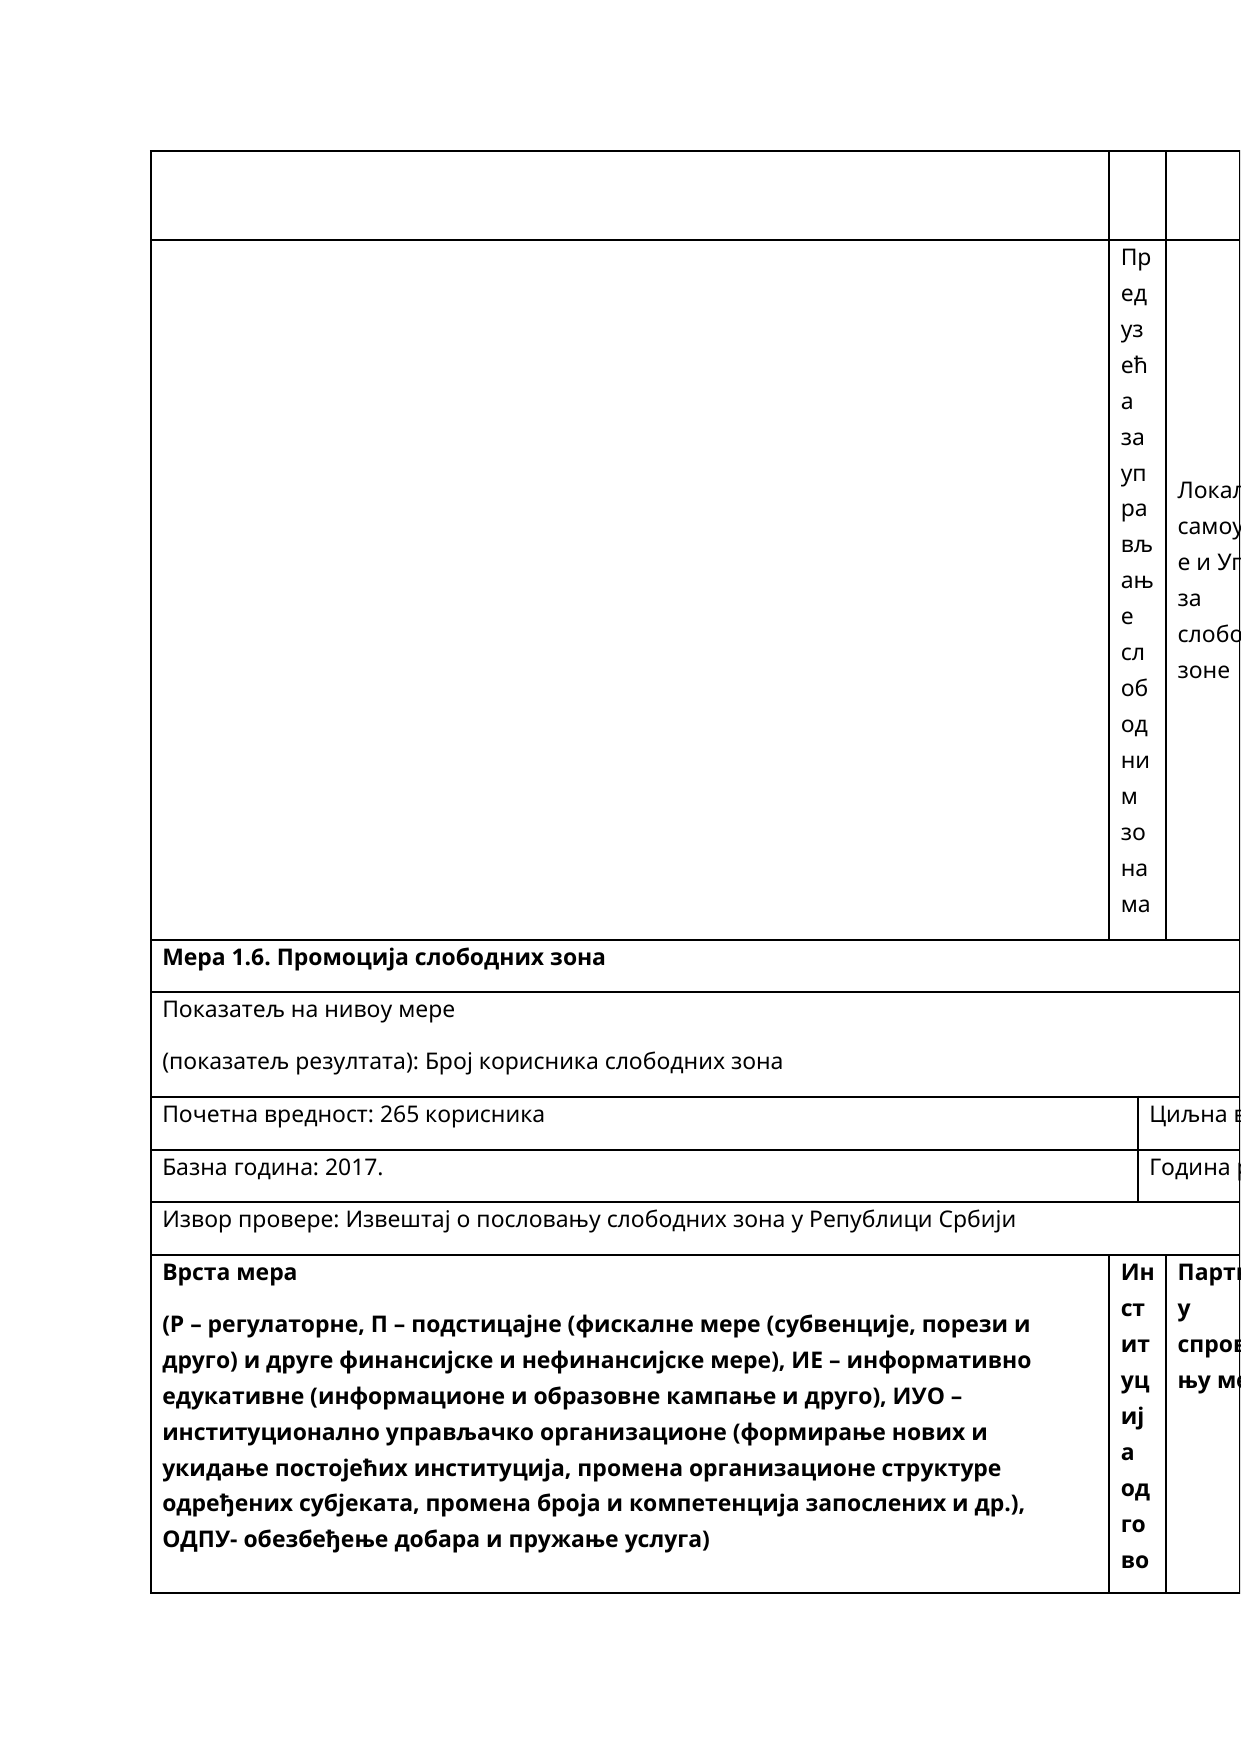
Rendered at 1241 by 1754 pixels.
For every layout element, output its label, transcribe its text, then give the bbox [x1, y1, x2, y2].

table_cell Локалне самоуправе и Управа за слободне зоне [1167, 241, 1239, 938]
table_cell Извор провере: Извештај о пословању слободних зона у Републици Србији [152, 1203, 1239, 1254]
table_cell Циљна вредност: 340 корисника [1139, 1098, 1239, 1148]
table_cell Институција одговорна за спровођење мере [1110, 1256, 1165, 1592]
table_cell Мера 1.6. Промоција слободних зона [152, 941, 1239, 991]
table_cell Врста мера (Р – регулаторне, П – подстицајне (фискалне мере (субвенције, порези и друго) и друге финансијске и нефинансијске мере), ИЕ – информативно едукативне (информационе и образовне кампање и друго), ИУО – институционално управљачко организационе (формирање нових и укидање постојећих институција, промена организационе структуре одређених субјеката, промена броја и компетенција запослених и др.), ОДПУ- обезбеђење добара и пружање услуга) [152, 1256, 1108, 1592]
table_cell Година реализације мере: 2022. [1139, 1151, 1239, 1201]
table_cell Показатељ на нивоу мере (показатељ резултата): Број корисника слободних зона [152, 993, 1239, 1096]
table_cell Партнери у спровођењу мере [1167, 1256, 1239, 1592]
table_cell Почетна вредност: 265 корисника [152, 1098, 1137, 1148]
table_cell Предузећа за управљање слободним зонама [1110, 241, 1165, 938]
table_cell [152, 241, 1108, 938]
table_cell Базна година: 2017. [152, 1151, 1137, 1201]
